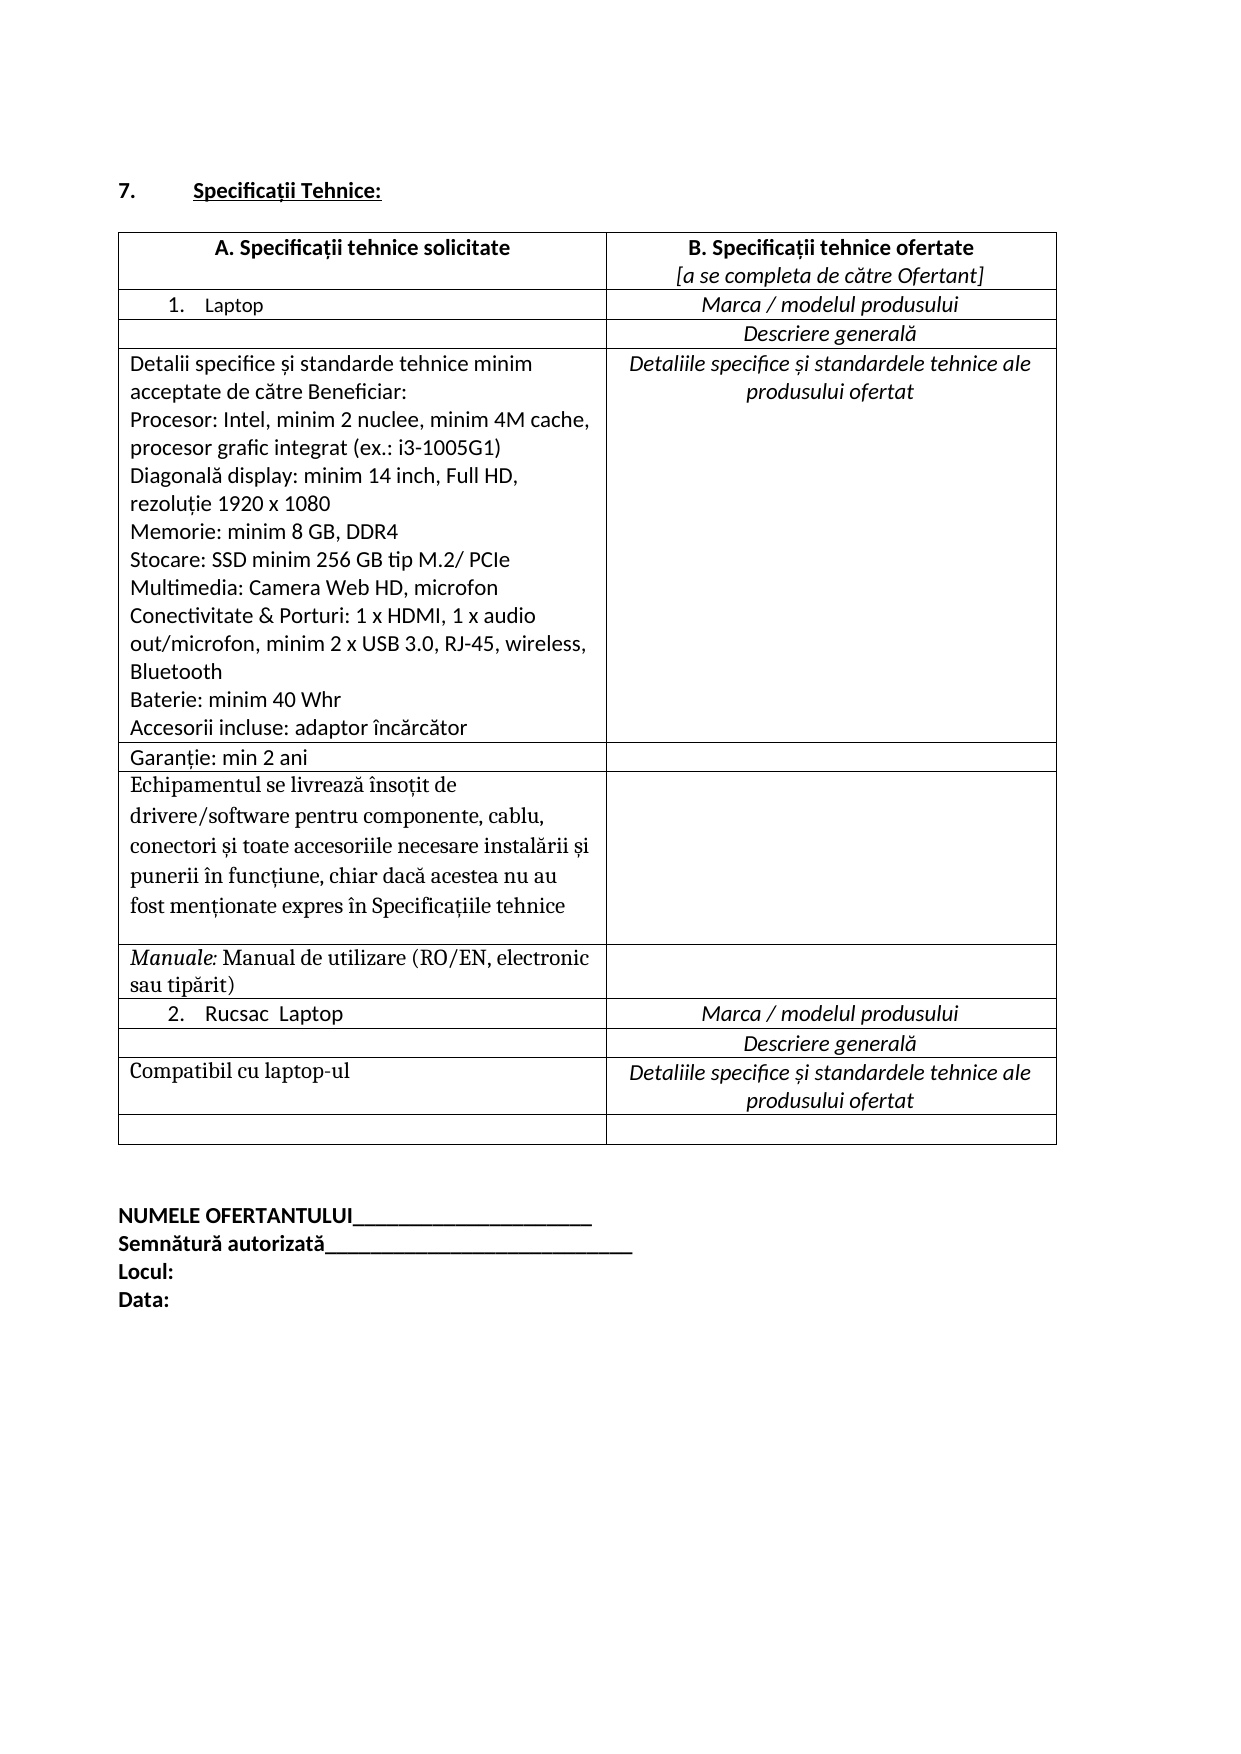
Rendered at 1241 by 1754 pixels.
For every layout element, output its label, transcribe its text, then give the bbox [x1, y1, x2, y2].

table_cell Detalii specifice și standarde tehnice minim acceptate de către Beneficiar: Procesor: Intel, minim 2 nuclee, minim 4M cache, procesor grafic integrat (ex.: i3-1005G1) Diagonală display: minim 14 inch, Full HD, rezoluție 1920 x 1080 Memorie: minim 8 GB, DDR4 Stocare: SSD minim 256 GB tip M.2/ PCIe Multimedia: Camera Web HD, microfon Conectivitate & Porturi: 1 x HDMI, 1 x audio out/microfon, minim 2 x USB 3.0, RJ-45, wireless, Bluetooth Baterie: minim 40 Whr Accesorii incluse: adaptor încărcător [119, 349, 606, 742]
table_cell Detaliile specifice şi standardele tehnice ale produsului ofertat [607, 349, 1056, 742]
table_cell Laptop [119, 290, 606, 318]
text Locul: [118, 1257, 1122, 1285]
table_cell Compatibil cu laptop-ul [119, 1058, 606, 1114]
table_cell [119, 1115, 606, 1144]
table_cell Marca / modelul produsului [607, 290, 1056, 318]
table_cell [607, 743, 1056, 771]
table_cell Detaliile specifice şi standardele tehnice ale produsului ofertat [607, 1058, 1056, 1114]
table_cell Manuale: Manual de utilizare (RO/EN, electronic sau tipărit) [119, 945, 606, 998]
text NUMELE OFERTANTULUI_____________________ [118, 1201, 1122, 1229]
table_cell Descriere generală [607, 320, 1056, 348]
table_cell [607, 772, 1056, 944]
table_cell [119, 320, 606, 348]
table_cell [119, 1029, 606, 1057]
table_cell Descriere generală [607, 1029, 1056, 1057]
table_header B. Specificații tehnice ofertate [a se completa de către Ofertant] [607, 233, 1056, 289]
table_cell [607, 1115, 1056, 1144]
table_cell Marca / modelul produsului [607, 999, 1056, 1028]
text Semnătură autorizată___________________________ [118, 1229, 1122, 1257]
table_cell Echipamentul se livrează însoțit de drivere/software pentru componente, cablu, conectori și toate accesoriile necesare instalării și punerii în funcțiune, chiar dacă acestea nu au fost menționate expres în Specificațiile tehnice [119, 772, 606, 944]
text Data: [118, 1285, 1122, 1313]
table_cell Rucsac Laptop [119, 999, 606, 1028]
table_cell Garanție: min 2 ani [119, 743, 606, 771]
text 7. Specificaţii Tehnice: [118, 176, 1122, 204]
table_header A. Specificații tehnice solicitate [119, 233, 606, 289]
table_cell [607, 945, 1056, 998]
